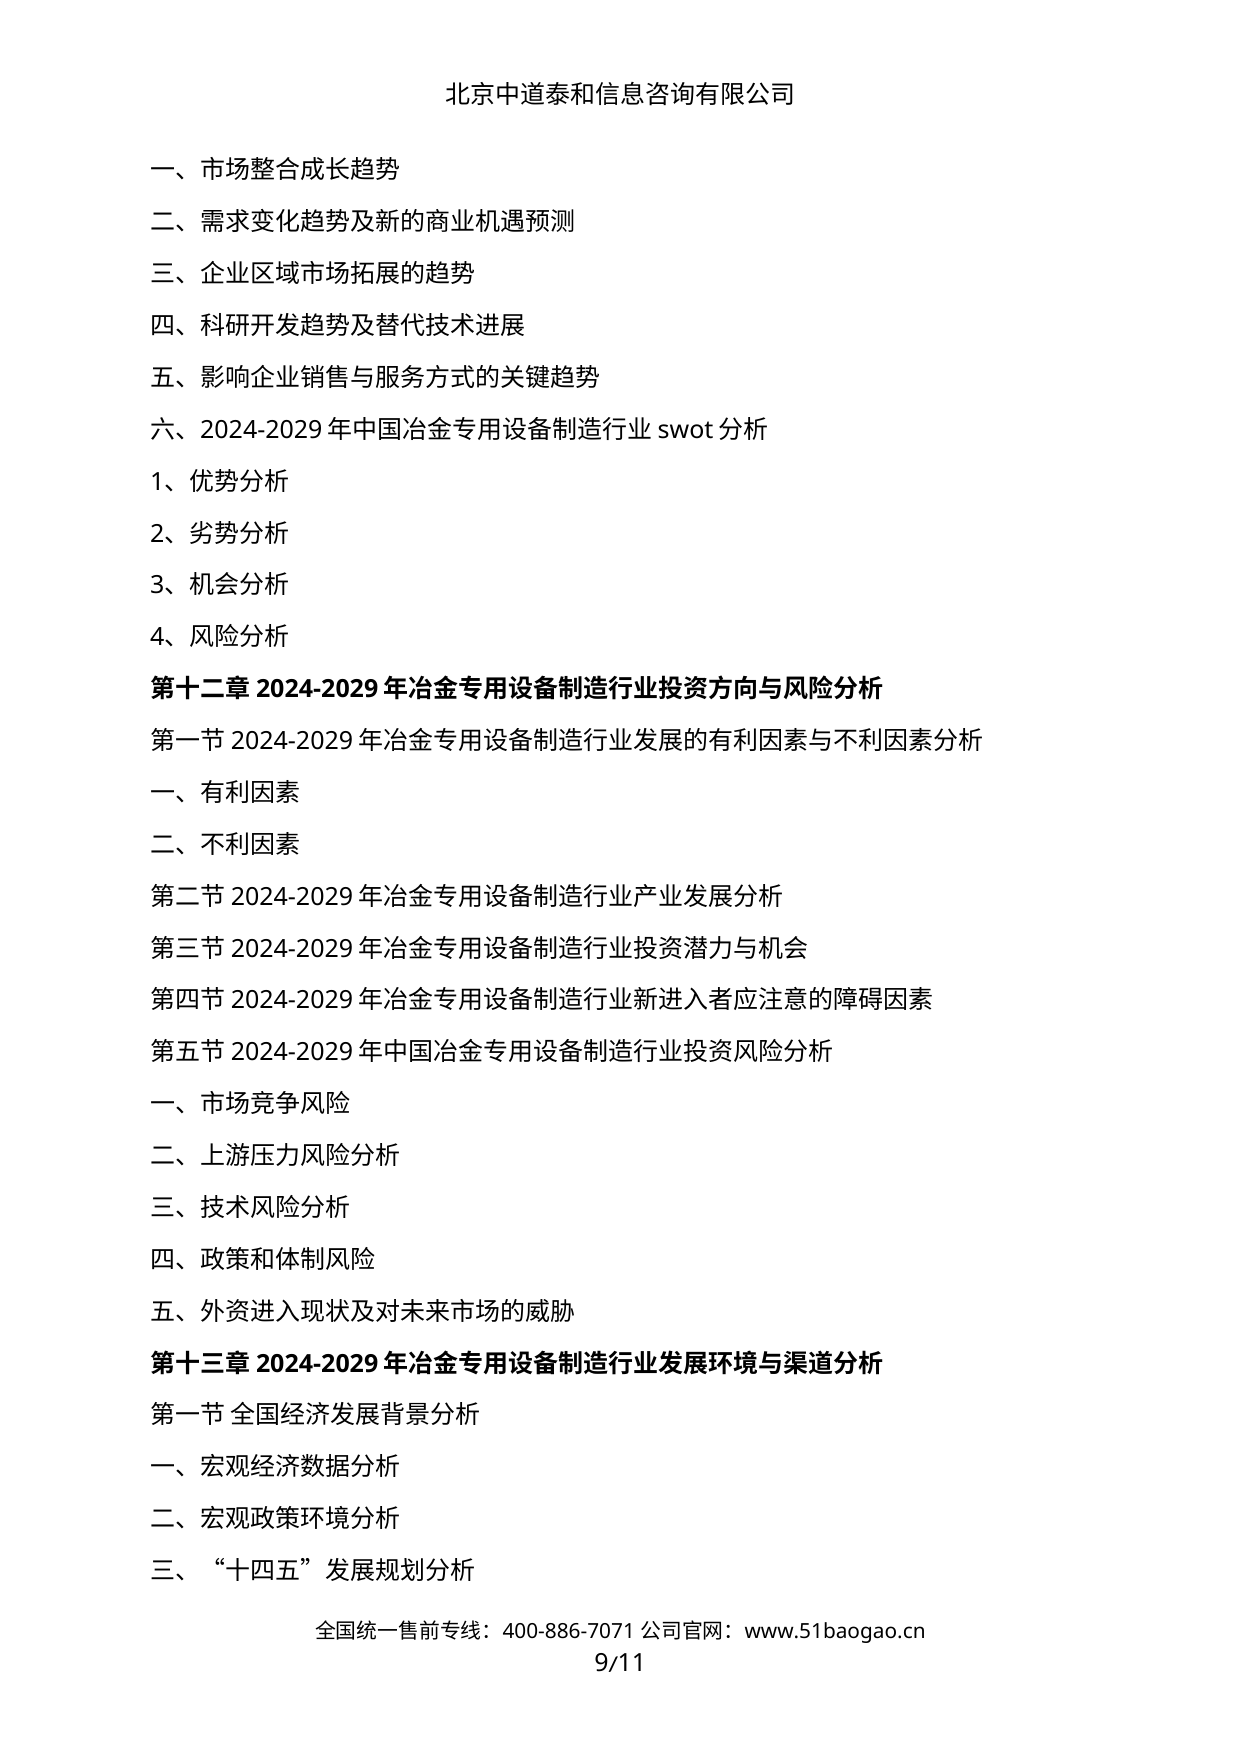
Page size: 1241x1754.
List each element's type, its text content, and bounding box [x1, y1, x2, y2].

text 三、“十四五”发展规划分析 [150, 1551, 1090, 1587]
text 四、科研开发趋势及替代技术进展 [150, 306, 1090, 342]
text 第二节 2024-2029年冶金专用设备制造行业产业发展分析 [150, 876, 1090, 912]
text 1、优势分析 [150, 461, 1090, 497]
text 2、劣势分析 [150, 513, 1090, 549]
text 第十二章 2024-2029年冶金专用设备制造行业投资方向与风险分析 [150, 669, 1090, 705]
text 第四节 2024-2029年冶金专用设备制造行业新进入者应注意的障碍因素 [150, 980, 1090, 1016]
text 第一节 全国经济发展背景分析 [150, 1395, 1090, 1431]
text 一、市场竞争风险 [150, 1084, 1090, 1120]
text 一、有利因素 [150, 772, 1090, 809]
text 一、市场整合成长趋势 [150, 150, 1090, 186]
text 三、企业区域市场拓展的趋势 [150, 254, 1090, 290]
text 三、技术风险分析 [150, 1187, 1090, 1224]
text 二、上游压力风险分析 [150, 1136, 1090, 1172]
text 五、影响企业销售与服务方式的关键趋势 [150, 357, 1090, 394]
text 一、宏观经济数据分析 [150, 1447, 1090, 1483]
text 四、政策和体制风险 [150, 1239, 1090, 1276]
text 五、外资进入现状及对未来市场的威胁 [150, 1291, 1090, 1327]
text 3、机会分析 [150, 565, 1090, 601]
text 二、宏观政策环境分析 [150, 1499, 1090, 1535]
text 六、2024-2029年中国冶金专用设备制造行业swot分析 [150, 409, 1090, 446]
text 第三节 2024-2029年冶金专用设备制造行业投资潜力与机会 [150, 928, 1090, 964]
text 4、风险分析 [150, 617, 1090, 653]
text 二、需求变化趋势及新的商业机遇预测 [150, 202, 1090, 238]
text 第十三章 2024-2029年冶金专用设备制造行业发展环境与渠道分析 [150, 1343, 1090, 1379]
text 第一节 2024-2029年冶金专用设备制造行业发展的有利因素与不利因素分析 [150, 721, 1090, 757]
text 二、不利因素 [150, 824, 1090, 861]
text 第五节 2024-2029年中国冶金专用设备制造行业投资风险分析 [150, 1032, 1090, 1068]
